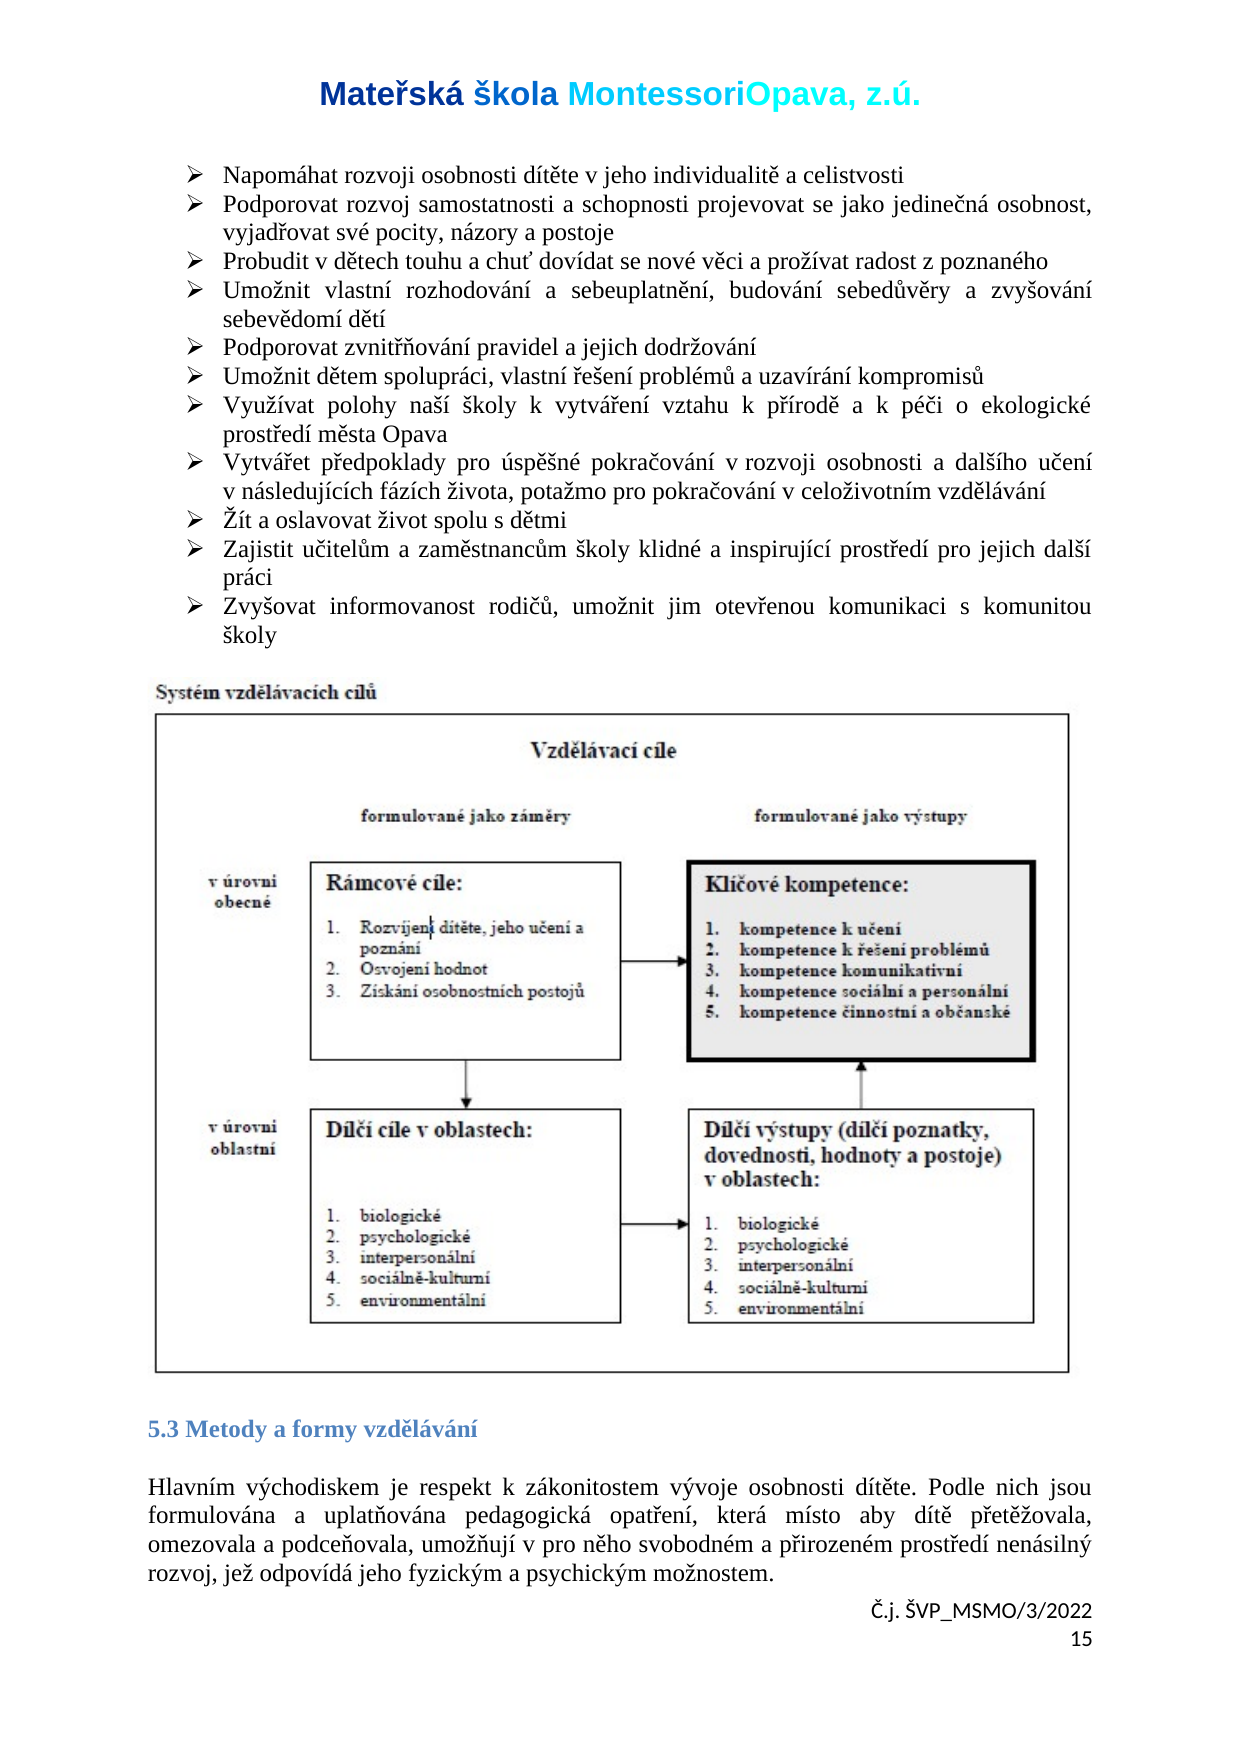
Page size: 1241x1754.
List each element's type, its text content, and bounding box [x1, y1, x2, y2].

list Zvyšovat informovanost rodičů, umožnit jim otevřenou komunikaci s komunitou školy [185, 591, 1093, 649]
list Zajistit učitelům a zaměstnancům školy klidné a inspirující prostředí pro jejich další práci [185, 534, 1093, 591]
list Vytvářet předpoklady pro úspěšné pokračování v rozvoji osobnosti a dalšího učení v následujících fázích života, potažmo pro pokračování v celoživotním vzdělávání [185, 447, 1093, 505]
list Žít a oslavovat život spolu s dětmi [185, 505, 1093, 534]
list Umožnit dětem spolupráci, vlastní řešení problémů a uzavírání kompromisů [185, 361, 1093, 390]
list Podporovat zvnitřňování pravidel a jejich dodržování [185, 332, 1093, 361]
text 5.3 Metody a formy vzdělávání [148, 1414, 1093, 1443]
list Podporovat rozvoj samostatnosti a schopnosti projevovat se jako jedinečná osobnost, vyjadřovat své pocity, názory a postoje [185, 189, 1093, 246]
list Probudit v dětech touhu a chuť dovídat se nové věci a prožívat radost z poznaného [185, 246, 1093, 275]
text Hlavním východiskem je respekt k zákonitostem vývoje osobnosti dítěte. Podle nich jsou formulována a uplatňována pedagogická opatření, která místo aby dítě přetěžovala, omezovala a podceňovala, umožňují v pro něho svobodném a přirozeném prostředí nenásilný rozvoj, jež odpovídá jeho fyzickým a psychickým možnostem. [148, 1472, 1093, 1587]
list Umožnit vlastní rozhodování a sebeuplatnění, budování sebedůvěry a zvyšování sebevědomí dětí [185, 275, 1093, 332]
list Využívat polohy naší školy k vytváření vztahu k přírodě a k péči o ekologické prostředí města Opava [185, 390, 1093, 447]
picture [147, 677, 1093, 1386]
list Napomáhat rozvoji osobnosti dítěte v jeho individualitě a celistvosti [185, 160, 1093, 189]
